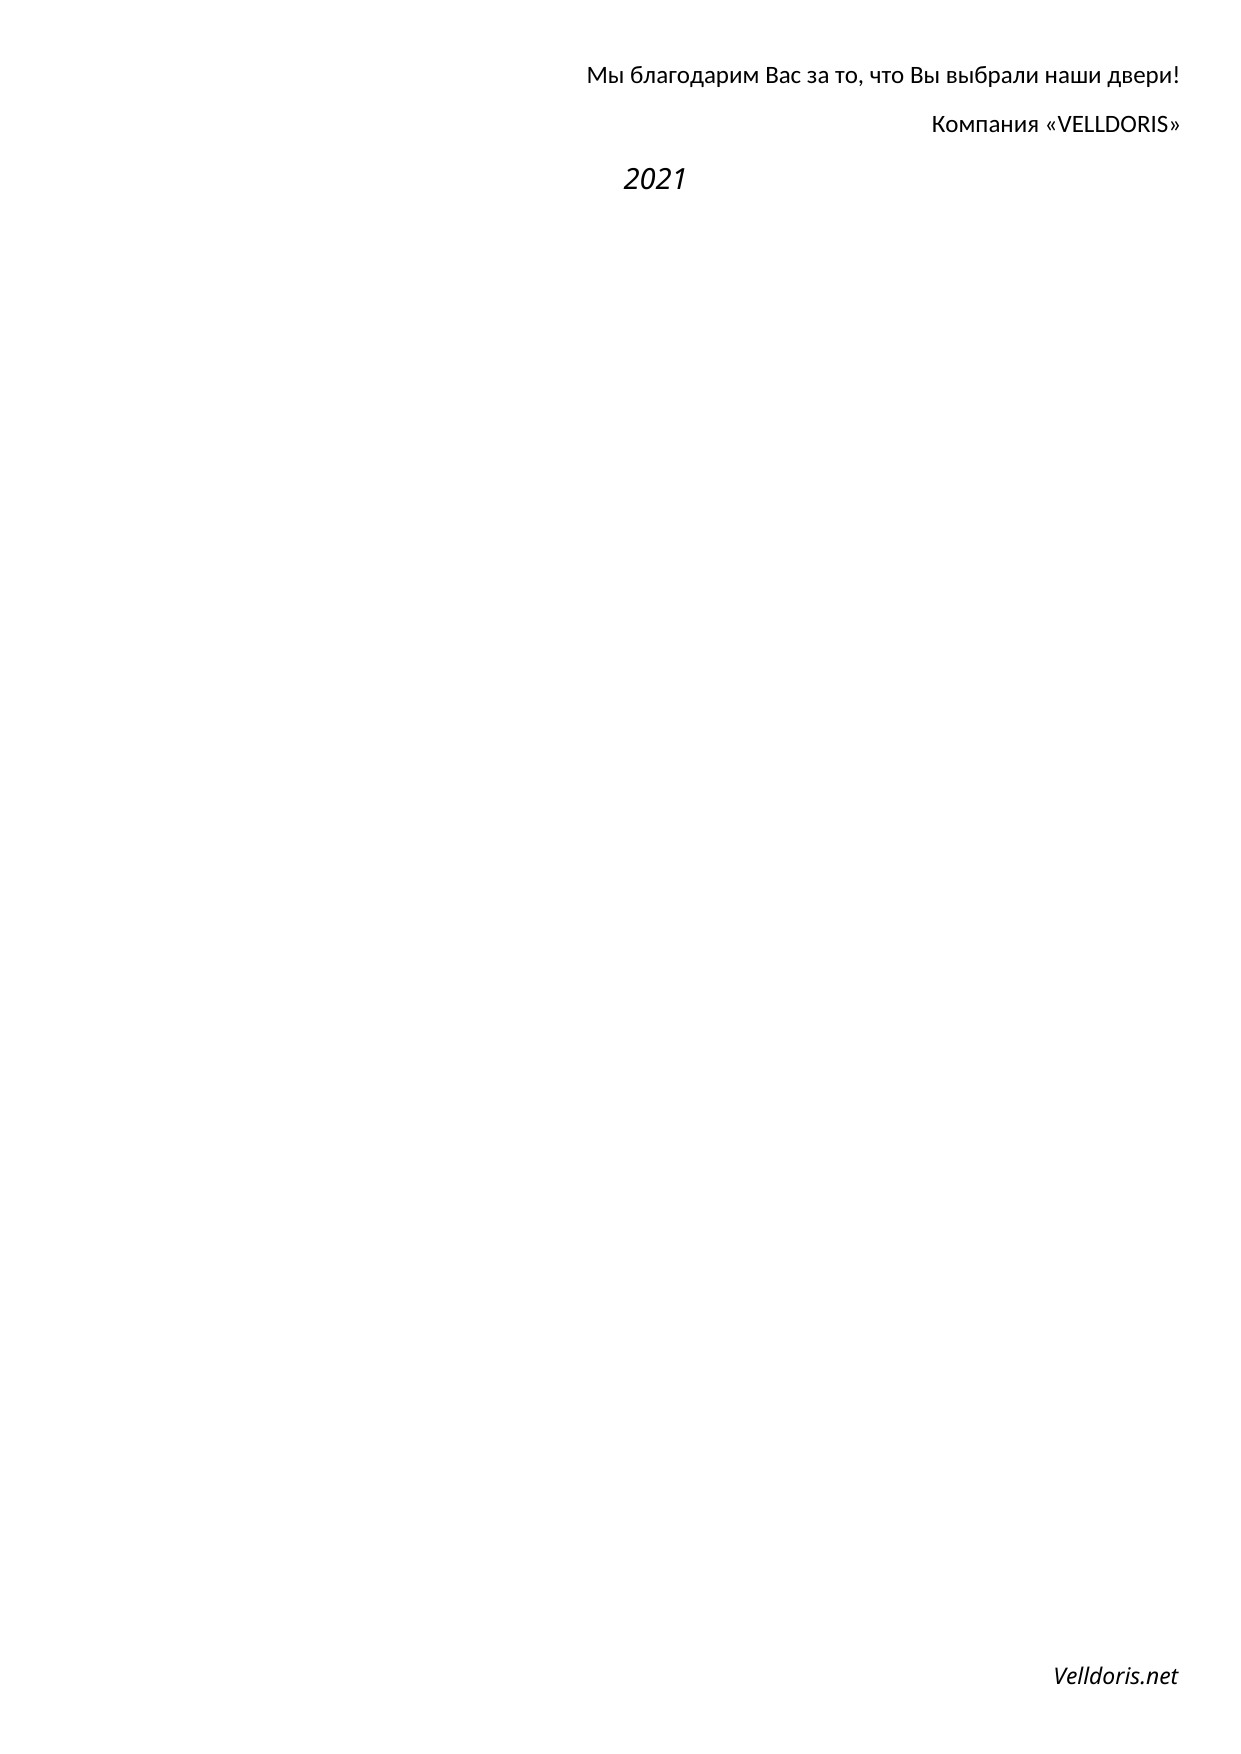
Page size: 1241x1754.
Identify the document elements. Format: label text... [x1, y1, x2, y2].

text Компания «VELLDORIS» [103, 109, 1181, 139]
text 2021 [103, 158, 1181, 198]
text Мы благодарим Вас за то, что Вы выбрали наши двери! [103, 59, 1181, 89]
